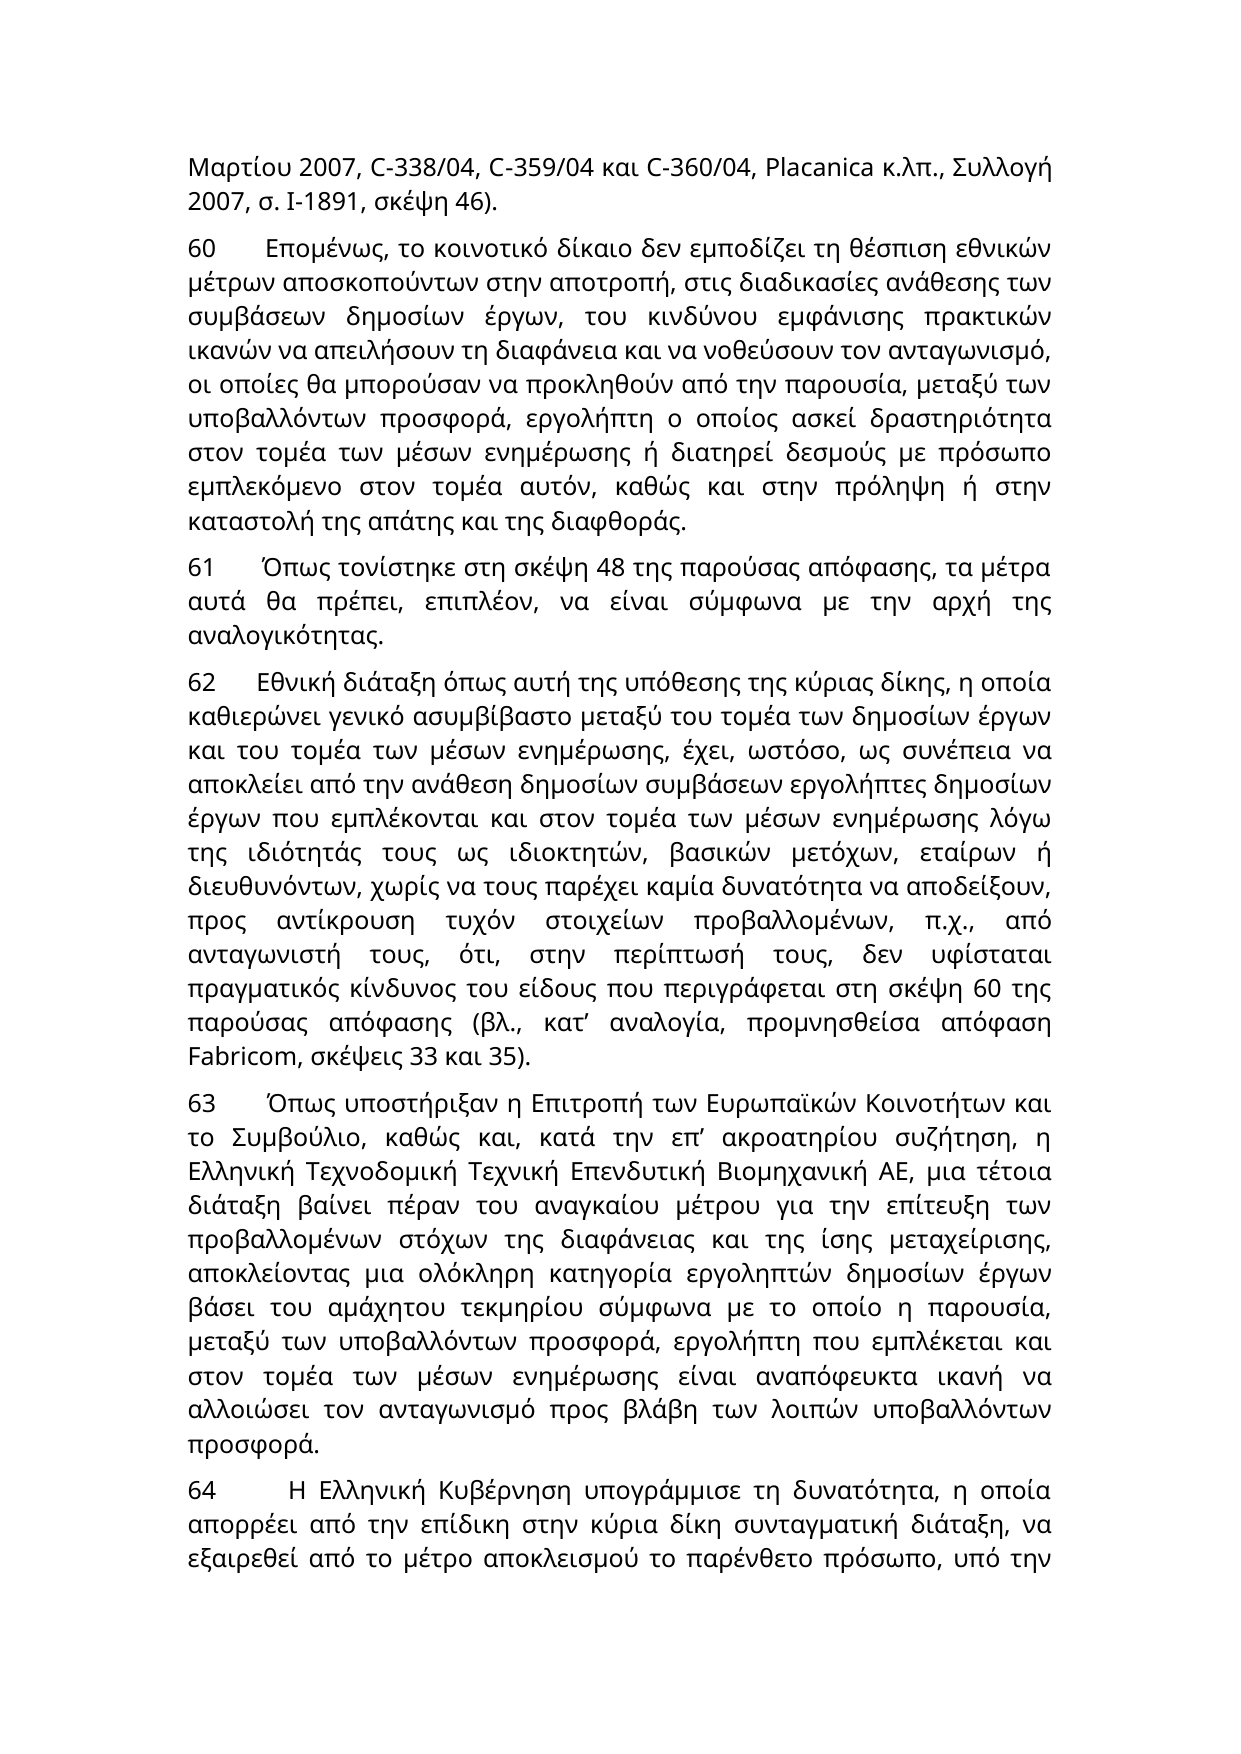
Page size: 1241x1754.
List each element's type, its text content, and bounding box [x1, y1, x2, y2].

text 60 Επομένως, το κοινοτικό δίκαιο δεν εμποδίζει τη θέσπιση εθνικών μέτρων αποσκοπούντων στην αποτροπή, στις διαδικασίες ανάθεσης των συμβάσεων δημοσίων έργων, του κινδύνου εμφάνισης πρακτικών ικανών να απειλήσουν τη διαφάνεια και να νοθεύσουν τον ανταγωνισμό, οι οποίες θα μπορούσαν να προκληθούν από την παρουσία, μεταξύ των υποβαλλόντων προσφορά, εργολήπτη ο οποίος ασκεί δραστηριότητα στον τομέα των μέσων ενημέρωσης ή διατηρεί δεσμούς με πρόσωπο εμπλεκόμενο στον τομέα αυτόν, καθώς και στην πρόληψη ή στην καταστολή της απάτης και της διαφθοράς. [187, 231, 1053, 537]
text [187, 1473, 1053, 1575]
text 61 Όπως τονίστηκε στη σκέψη 48 της παρούσας απόφασης, τα μέτρα αυτά θα πρέπει, επιπλέον, να είναι σύμφωνα με την αρχή της αναλογικότητας. [187, 550, 1053, 652]
text 63 Όπως υποστήριξαν η Επιτροπή των Ευρωπαϊκών Κοινοτήτων και το Συμβούλιο, καθώς και, κατά την επ’ ακροατηρίου συζήτηση, η Ελληνική Τεχνοδομική Τεχνική Επενδυτική Βιομηχανική ΑΕ, μια τέτοια διάταξη βαίνει πέραν του αναγκαίου μέτρου για την επίτευξη των προβαλλομένων στόχων της διαφάνειας και της ίσης μεταχείρισης, αποκλείοντας μια ολόκληρη κατηγορία εργοληπτών δημοσίων έργων βάσει του αμάχητου τεκμηρίου σύμφωνα με το οποίο η παρουσία, μεταξύ των υποβαλλόντων προσφορά, εργολήπτη που εμπλέκεται και στον τομέα των μέσων ενημέρωσης είναι αναπόφευκτα ικανή να αλλοιώσει τον ανταγωνισμό προς βλάβη των λοιπών υποβαλλόντων προσφορά. [187, 1086, 1053, 1460]
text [187, 150, 1053, 218]
text 62 Εθνική διάταξη όπως αυτή της υπόθεσης της κύριας δίκης, η οποία καθιερώνει γενικό ασυμβίβαστο μεταξύ του τομέα των δημοσίων έργων και του τομέα των μέσων ενημέρωσης, έχει, ωστόσο, ως συνέπεια να αποκλείει από την ανάθεση δημοσίων συμβάσεων εργολήπτες δημοσίων έργων που εμπλέκονται και στον τομέα των μέσων ενημέρωσης λόγω της ιδιότητάς τους ως ιδιοκτητών, βασικών μετόχων, εταίρων ή διευθυνόντων, χωρίς να τους παρέχει καμία δυνατότητα να αποδείξουν, προς αντίκρουση τυχόν στοιχείων προβαλλομένων, π.χ., από ανταγωνιστή τους, ότι, στην περίπτωσή τους, δεν υφίσταται πραγματικός κίνδυνος του είδους που περιγράφεται στη σκέψη 60 της παρούσας απόφασης (βλ., κατ’ αναλογία, προμνησθείσα απόφαση Fabricom, σκέψεις 33 και 35). [187, 664, 1053, 1073]
